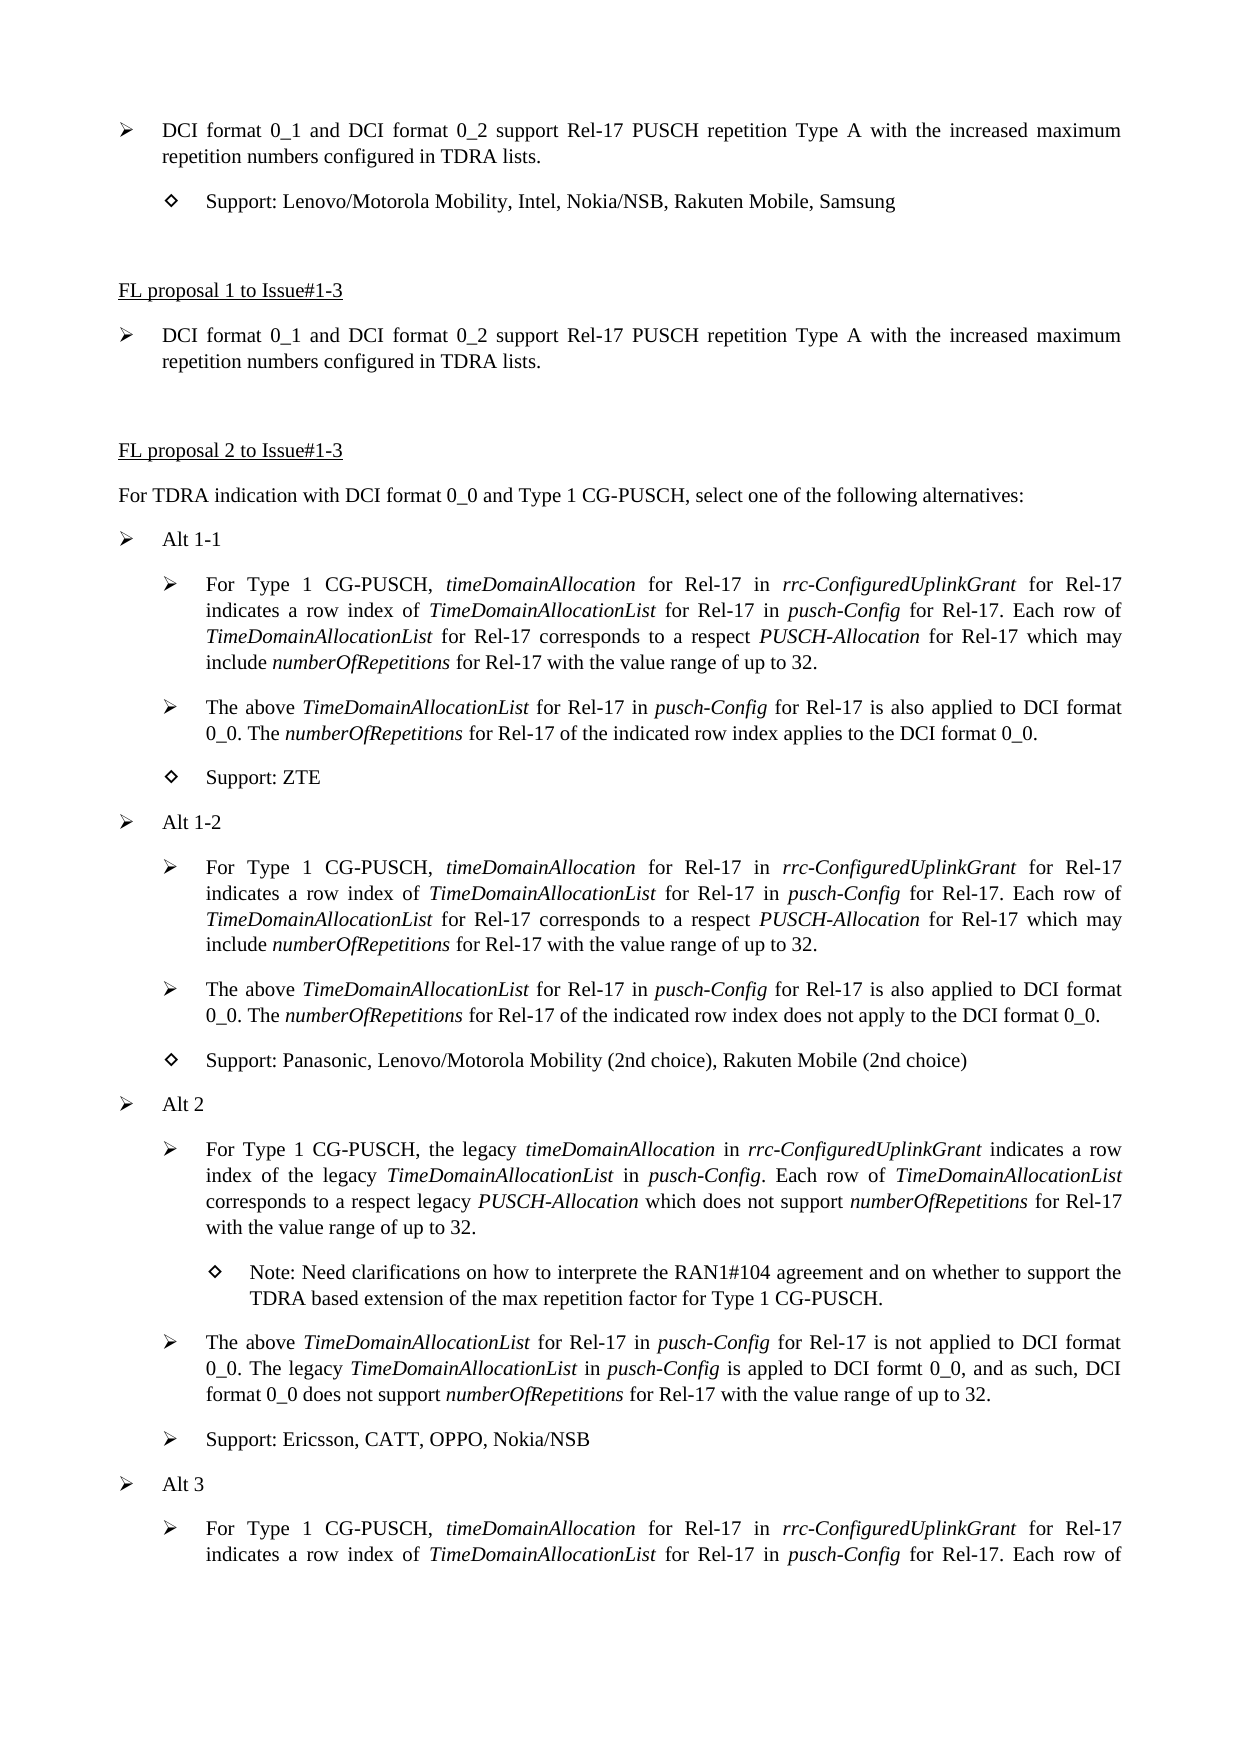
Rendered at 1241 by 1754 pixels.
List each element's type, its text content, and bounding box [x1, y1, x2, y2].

list Support: ZTE [162, 765, 1122, 789]
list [162, 1516, 1122, 1566]
list Alt 1-2 [118, 810, 1122, 834]
list Support: Ericsson, CATT, OPPO, Nokia/NSB [162, 1427, 1122, 1451]
list The above TimeDomainAllocationList for Rel-17 in pusch-Config for Rel-17 is also applied to DCI format 0_0. The numberOfRepetitions for Rel-17 of the indicated row index does not apply to the DCI format 0_0. [162, 977, 1122, 1027]
list Support: Lenovo/Motorola Mobility, Intel, Nokia/NSB, Rakuten Mobile, Samsung [162, 189, 1122, 213]
text For TDRA indication with DCI format 0_0 and Type 1 CG-PUSCH, select one of the following alternatives: [118, 483, 1122, 507]
text FL proposal 1 to Issue#1-3 [118, 278, 1122, 302]
list Alt 2 [118, 1092, 1122, 1116]
list For Type 1 CG-PUSCH, the legacy timeDomainAllocation in rrc-ConfiguredUplinkGrant indicates a row index of the legacy TimeDomainAllocationList in pusch-Config. Each row of TimeDomainAllocationList corresponds to a respect legacy PUSCH-Allocation which does not support numberOfRepetitions for Rel-17 with the value range of up to 32. [162, 1137, 1122, 1239]
list The above TimeDomainAllocationList for Rel-17 in pusch-Config for Rel-17 is also applied to DCI format 0_0. The numberOfRepetitions for Rel-17 of the indicated row index applies to the DCI format 0_0. [162, 694, 1122, 744]
list Alt 1-1 [118, 527, 1122, 551]
list Alt 3 [118, 1471, 1122, 1496]
text FL proposal 2 to Issue#1-3 [118, 438, 1122, 462]
list Support: Panasonic, Lenovo/Motorola Mobility (2nd choice), Rakuten Mobile (2nd choice) [162, 1048, 1122, 1072]
list DCI format 0_1 and DCI format 0_2 support Rel-17 PUSCH repetition Type A with the increased maximum repetition numbers configured in TDRA lists. [118, 118, 1122, 168]
list Note: Need clarifications on how to interprete the RAN1#104 agreement and on whether to support the TDRA based extension of the max repetition factor for Type 1 CG-PUSCH. [206, 1259, 1122, 1309]
list DCI format 0_1 and DCI format 0_2 support Rel-17 PUSCH repetition Type A with the increased maximum repetition numbers configured in TDRA lists. [118, 323, 1122, 373]
